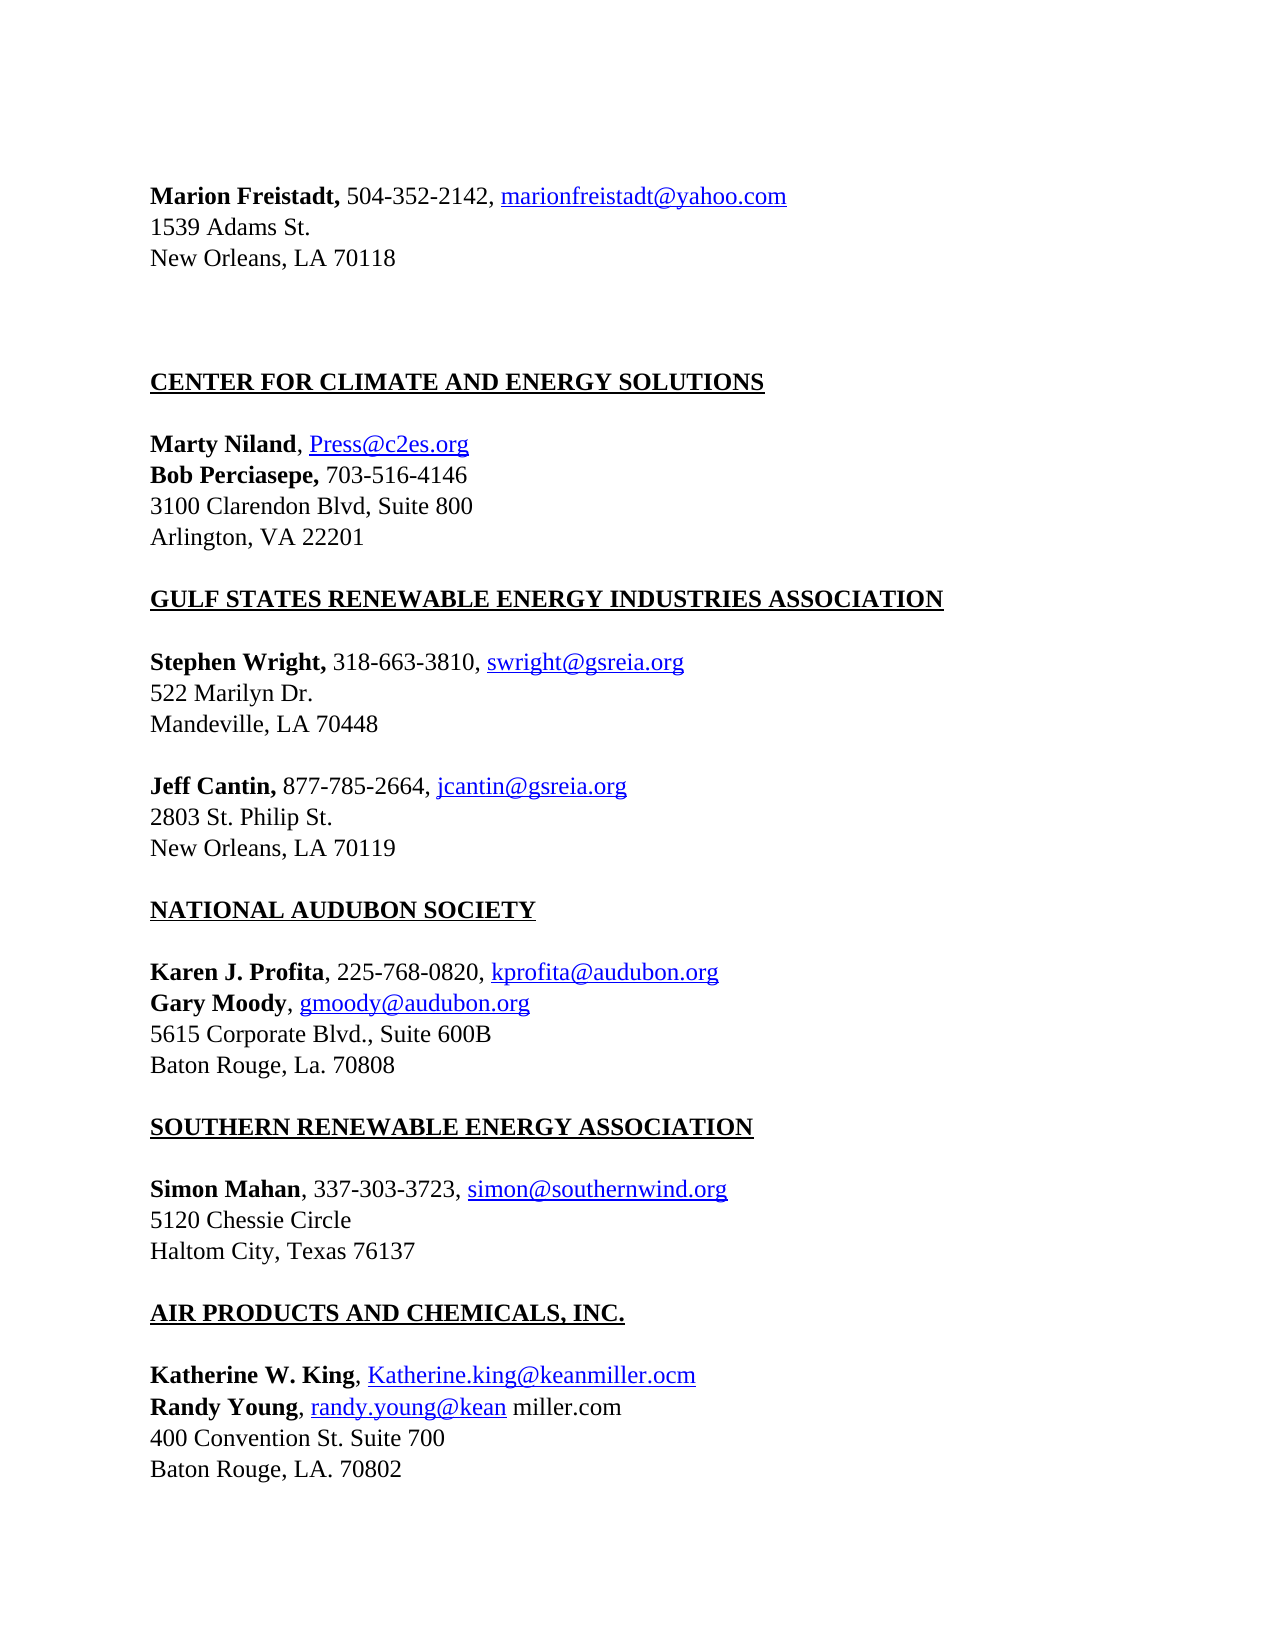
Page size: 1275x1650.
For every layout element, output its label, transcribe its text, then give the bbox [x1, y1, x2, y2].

text SOUTHERN RENEWABLE ENERGY ASSOCIATION [150, 1112, 1125, 1141]
text Haltom City, Texas 76137 [150, 1236, 1125, 1265]
text Stephen Wright, 318-663-3810, swright@gsreia.org [150, 647, 1125, 675]
text 5615 Corporate Blvd., Suite 600B [150, 1019, 1125, 1048]
text 3100 Clarendon Blvd, Suite 800 [150, 491, 1125, 520]
text 1539 Adams St. [150, 212, 1125, 241]
text Marion Freistadt, 504-352-2142, marionfreistadt@yahoo.com [150, 181, 1125, 210]
text Karen J. Profita, 225-768-0820, kprofita@audubon.org [150, 957, 1125, 986]
text Simon Mahan, 337-303-3723, simon@southernwind.org [150, 1174, 1125, 1203]
text Jeff Cantin, 877-785-2664, jcantin@gsreia.org [150, 771, 1125, 799]
text Randy Young, randy.young@kean miller.com [150, 1392, 1125, 1420]
text Gary Moody, gmoody@audubon.org [150, 988, 1125, 1017]
text Baton Rouge, La. 70808 [150, 1050, 1125, 1079]
text Arlington, VA 22201 [150, 522, 1125, 551]
text Baton Rouge, LA. 70802 [150, 1454, 1125, 1482]
text 2803 St. Philip St. [150, 802, 1125, 831]
text CENTER FOR CLIMATE AND ENERGY SOLUTIONS [150, 367, 1125, 396]
text New Orleans, LA 70119 [150, 833, 1125, 862]
text Mandeville, LA 70448 [150, 709, 1125, 737]
text AIR PRODUCTS AND CHEMICALS, INC. [150, 1298, 1125, 1327]
text 5120 Chessie Circle [150, 1205, 1125, 1234]
text GULF STATES RENEWABLE ENERGY INDUSTRIES ASSOCIATION [150, 584, 1125, 613]
text Katherine W. King, Katherine.king@keanmiller.ocm [150, 1361, 1125, 1389]
text NATIONAL AUDUBON SOCIETY [150, 895, 1125, 924]
text 400 Convention St. Suite 700 [150, 1423, 1125, 1451]
text Bob Perciasepe, 703-516-4146 [150, 460, 1125, 489]
text Marty Niland, Press@c2es.org [150, 429, 1125, 458]
text New Orleans, LA 70118 [150, 243, 1125, 272]
text 522 Marilyn Dr. [150, 678, 1125, 706]
